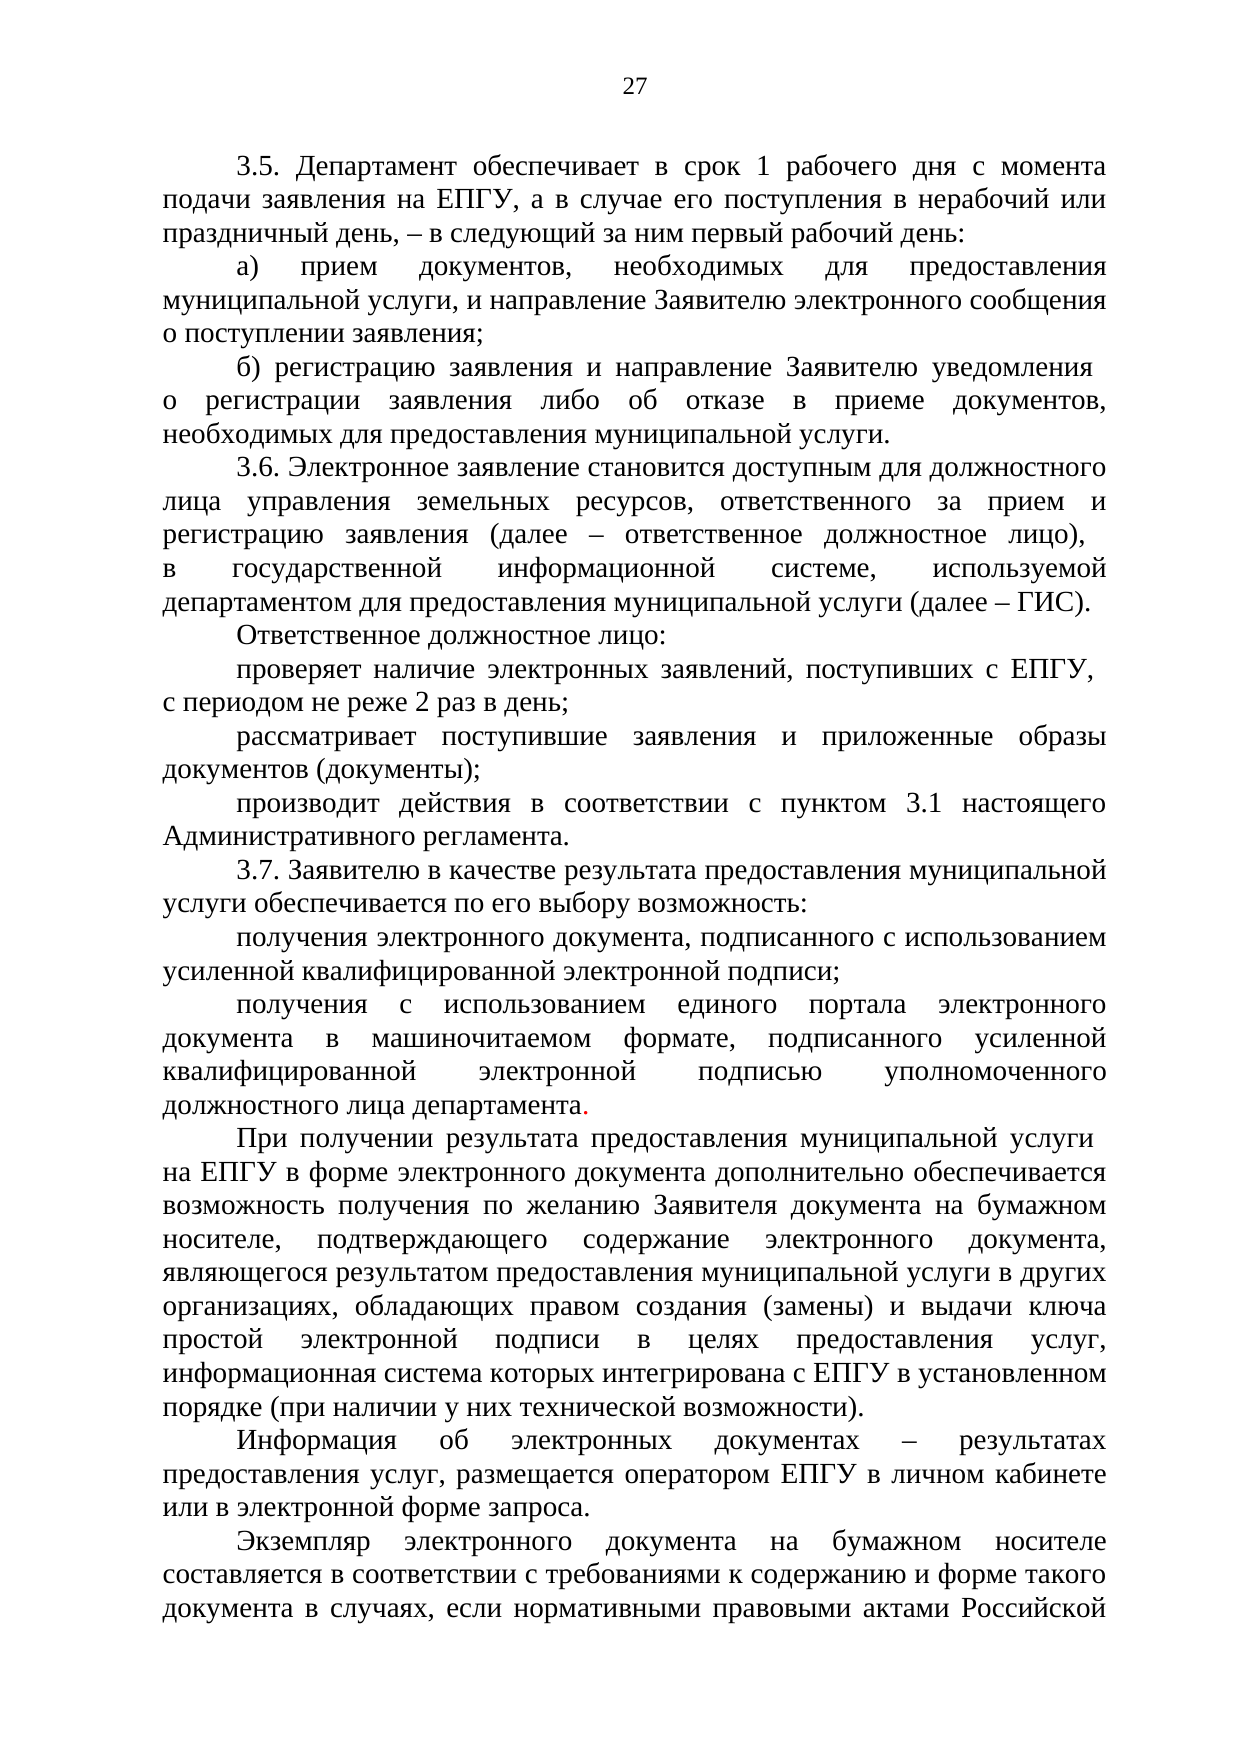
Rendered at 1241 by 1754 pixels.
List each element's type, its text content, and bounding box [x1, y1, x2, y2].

text 3.6. Электронное заявление становится доступным для должностного лица управления земельных ресурсов, ответственного за прием и регистрацию заявления (далее – ответственное должностное лицо), в государственной информационной системе, используемой департаментом для предоставления муниципальной услуги (далее – ГИС). [162, 449, 1107, 617]
text 3.5. Департамент обеспечивает в срок 1 рабочего дня с момента подачи заявления на ЕПГУ, а в случае его поступления в нерабочий или праздничный день, – в следующий за ним первый рабочий день: [162, 148, 1107, 248]
text б) регистрацию заявления и направление Заявителю уведомления о регистрации заявления либо об отказе в приеме документов, необходимых для предоставления муниципальной услуги. [162, 349, 1107, 449]
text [162, 1523, 1107, 1623]
text производит действия в соответствии с пунктом 3.1 настоящего Административного регламента. [162, 785, 1107, 852]
text Информация об электронных документах – результатах предоставления услуг, размещается оператором ЕПГУ в личном кабинете или в электронной форме запроса. [162, 1422, 1107, 1523]
text рассматривает поступившие заявления и приложенные образы документов (документы); [162, 718, 1107, 785]
text Ответственное должностное лицо: [162, 617, 1107, 651]
text проверяет наличие электронных заявлений, поступивших с ЕПГУ, с периодом не реже 2 раз в день; [162, 651, 1107, 718]
text получения с использованием единого портала электронного документа в машиночитаемом формате, подписанного усиленной квалифицированной электронной подписью уполномоченного должностного лица департамента. [162, 986, 1107, 1120]
text При получении результата предоставления муниципальной услуги на ЕПГУ в форме электронного документа дополнительно обеспечивается возможность получения по желанию Заявителя документа на бумажном носителе, подтверждающего содержание электронного документа, являющегося результатом предоставления муниципальной услуги в других организациях, обладающих правом создания (замены) и выдачи ключа простой электронной подписи в целях предоставления услуг, информационная система которых интегрирована с ЕПГУ в установленном порядке (при наличии у них технической возможности). [162, 1120, 1107, 1422]
text получения электронного документа, подписанного с использованием усиленной квалифицированной электронной подписи; [162, 919, 1107, 986]
text а) прием документов, необходимых для предоставления муниципальной услуги, и направление Заявителю электронного сообщения о поступлении заявления; [162, 248, 1107, 349]
text 3.7. Заявителю в качестве результата предоставления муниципальной услуги обеспечивается по его выбору возможность: [162, 852, 1107, 919]
